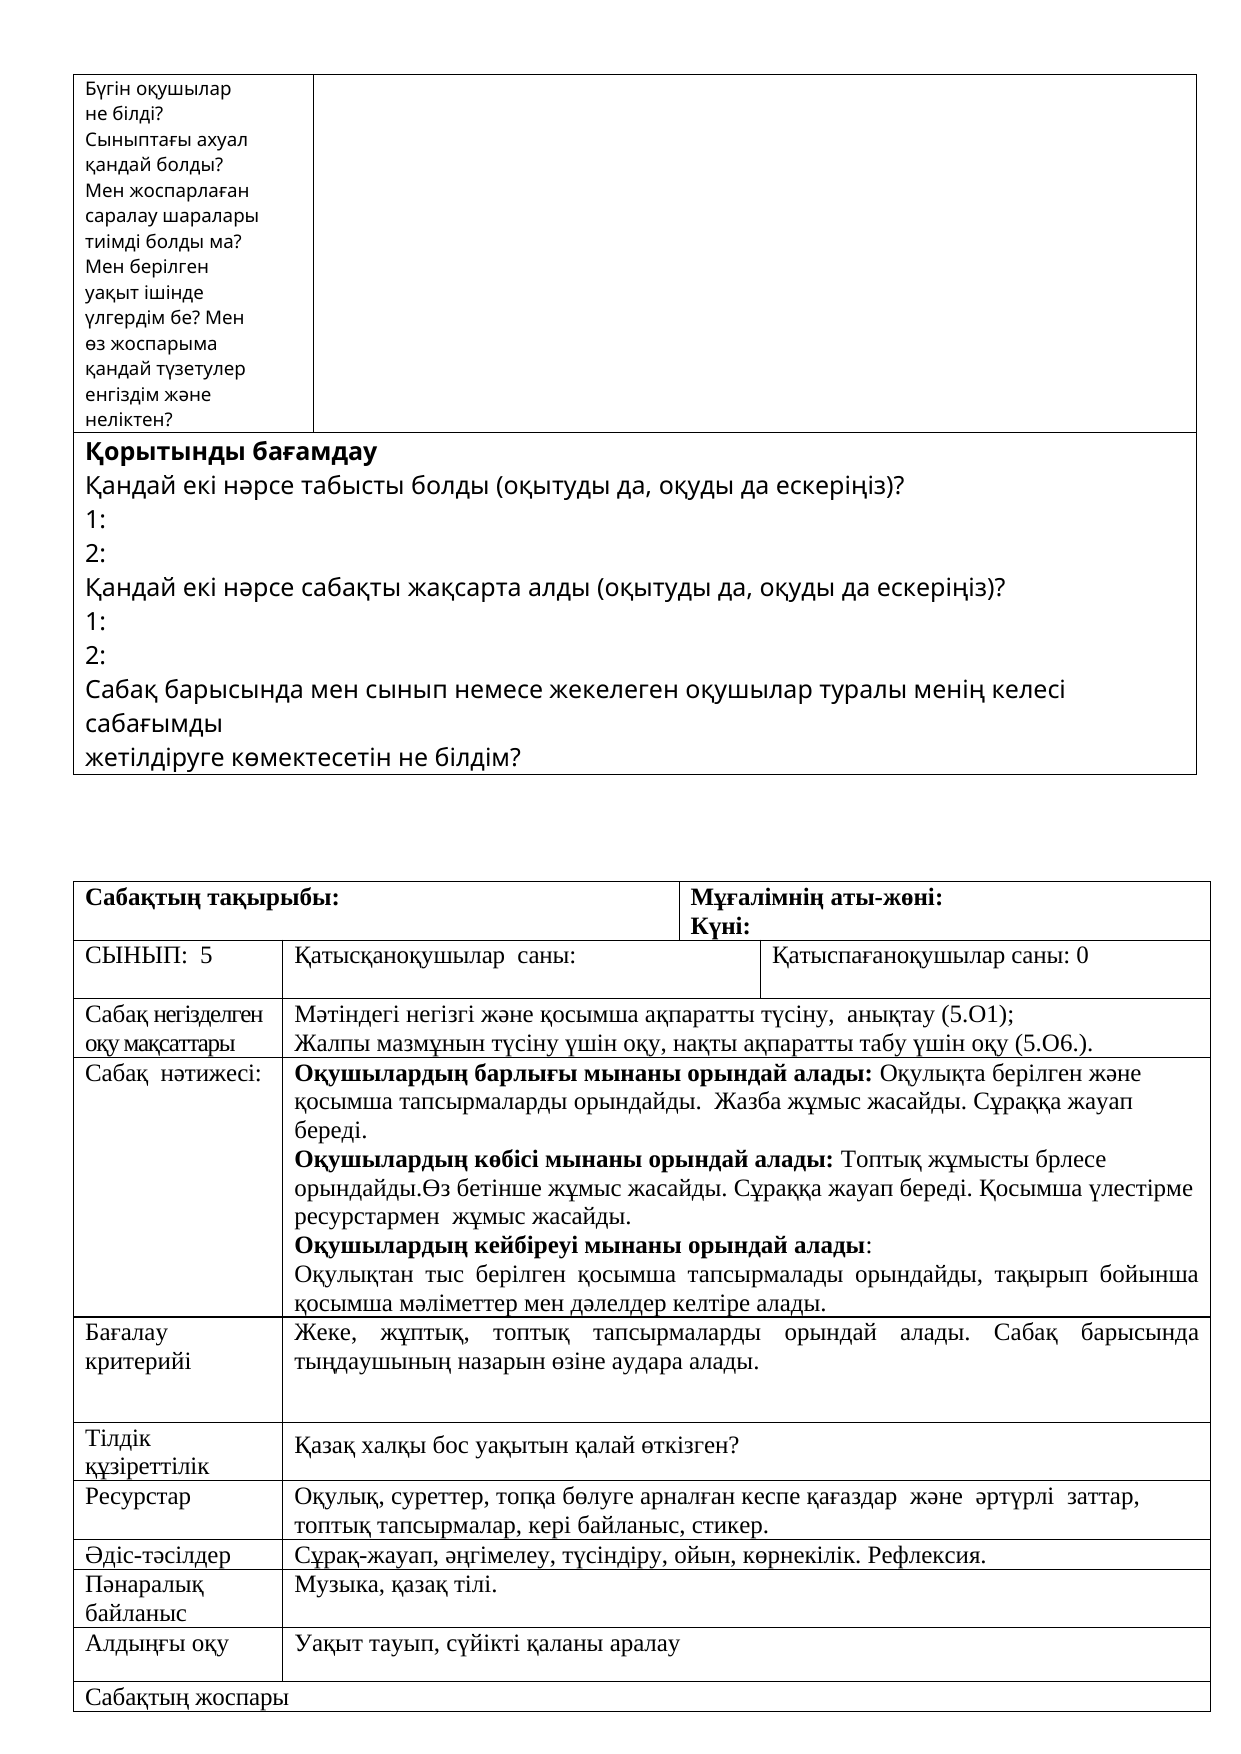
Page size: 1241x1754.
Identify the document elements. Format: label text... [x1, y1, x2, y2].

table_cell Пәнаралық байланыс [74, 1570, 282, 1627]
table_cell Оқушылардың барлығы мынаны орындай алады: Оқулықта берілген және қосымша тапсырмаларды орындайды. Жазба жұмыс жасайды. Сұраққа жауап береді. Оқушылардың көбісі мынаны орындай алады: Топтық жұмысты брлесе орындайды.Өз бетінше жұмыс жасайды. Сұраққа жауап береді. Қосымша үлестірме ресурстармен жұмыс жасайды. Оқушылардың кейбіреуі мынаны орындай алады: Оқулықтан тыс берілген қосымша тапсырмалады орындайды, тақырып бойынша қосымша мәліметтер мен дәлелдер келтіре алады. [283, 1058, 1210, 1316]
table_cell Тілдік құзіреттілік [74, 1423, 282, 1480]
table_cell Қатыспағаноқушылар саны: 0 [761, 941, 1210, 998]
table_cell Сұрақ-жауап, әңгімелеу, түсіндіру, ойын, көрнекілік. Рефлексия. [283, 1540, 1210, 1568]
table_cell Сабақтың жоспары [74, 1682, 1210, 1711]
table_cell Бағалау критерийі [74, 1318, 282, 1422]
table_cell Оқулық, суреттер, топқа бөлуге арналған кеспе қағаздар және әртүрлі заттар, топтық тапсырмалар, кері байланыс, стикер. [283, 1481, 1210, 1539]
table_header Мұғалімнің аты-жөні: Күні: [680, 882, 1210, 939]
table_header Сабақтың тақырыбы: [74, 882, 679, 939]
table_cell Музыка, қазақ тілі. [283, 1570, 1210, 1627]
table_cell Қорытынды бағамдау Қандай екі нəрсе табысты болды (оқытуды да, оқуды да ескеріңіз)? 1: 2: Қандай екі нəрсе сабақты жақсарта алды (оқытуды да, оқуды да ескеріңіз)? 1: 2: Сабақ барысында мен сынып немесе жекелеген оқушылар туралы менің келесі сабағымды жетілдіруге көмектесетін не білдім? [74, 433, 1196, 774]
table_cell Ресурстар [74, 1481, 282, 1539]
table_cell Сабақ нәтижесі: [74, 1058, 282, 1316]
table_cell Әдіс-тәсілдер [74, 1540, 282, 1568]
table_cell Сабақ негізделген оқу мақсаттары [74, 999, 282, 1057]
table_cell [314, 75, 1196, 432]
table_cell Уақыт тауып, сүйікті қаланы аралау [283, 1628, 1210, 1681]
table_cell Қазақ халқы бос уақытын қалай өткізген? [283, 1423, 1210, 1480]
table_cell Мәтіндегі негізгі және қосымша ақпаратты түсіну, анықтау (5.О1); Жалпы мазмұнын түсіну үшін оқу, нақты ақпаратты табу үшін оқу (5.О6.). [283, 999, 1210, 1057]
table_cell Алдыңғы оқу [74, 1628, 282, 1681]
table_cell СЫНЫП: 5 [74, 941, 282, 998]
table_cell Қатысқаноқушылар саны: [283, 941, 760, 998]
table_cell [74, 75, 313, 432]
table_cell Жеке, жұптық, топтық тапсырмаларды орындай алады. Сабақ барысында тыңдаушының назарын өзіне аудара алады. [283, 1318, 1210, 1422]
